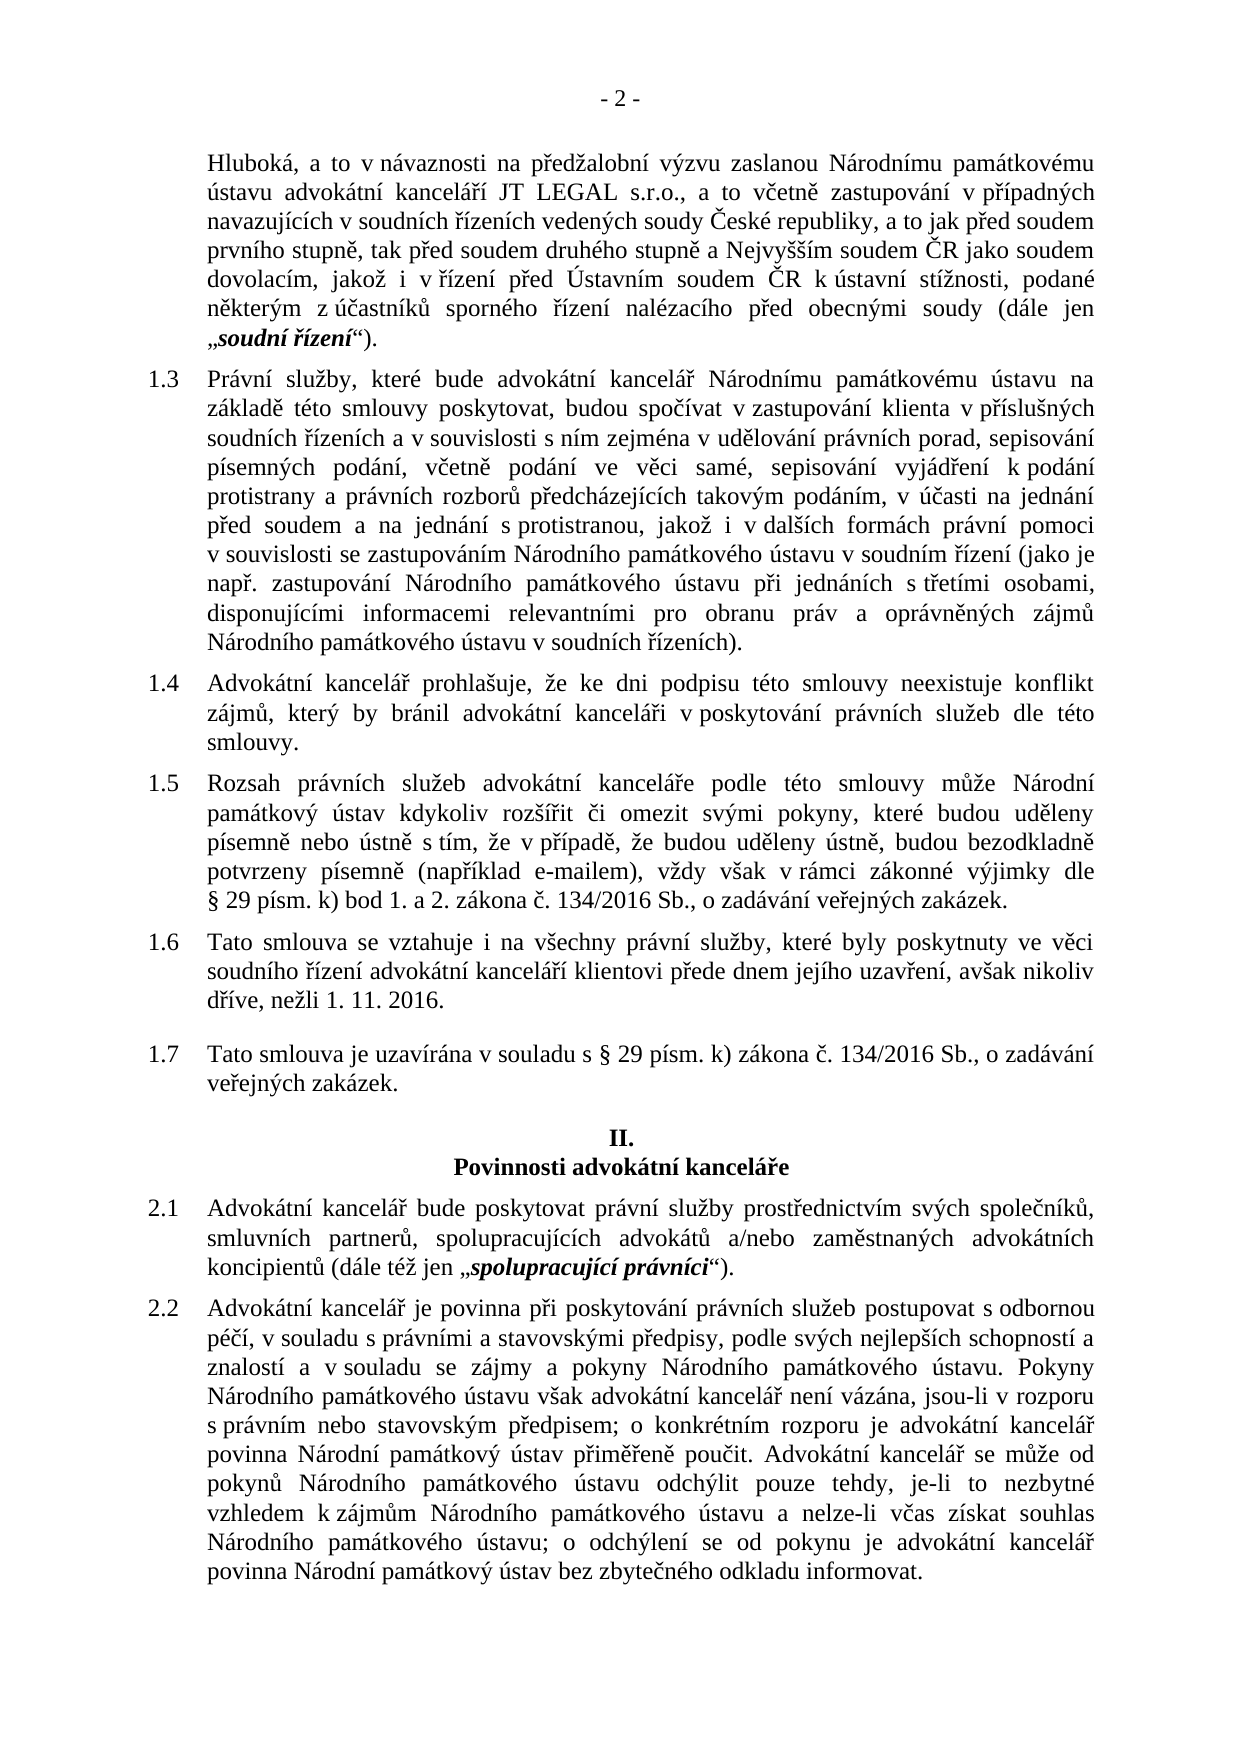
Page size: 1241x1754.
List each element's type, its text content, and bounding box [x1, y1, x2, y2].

list Rozsah právních služeb advokátní kanceláře podle této smlouvy může Národní památkový ústav kdykoliv rozšířit či omezit svými pokyny, které budou uděleny písemně nebo ústně s tím, že v případě, že budou uděleny ústně, budou bezodkladně potvrzeny písemně (například e-mailem), vždy však v rámci zákonné výjimky dle § 29 písm. k) bod 1. a 2. zákona č. 134/2016 Sb., o zadávání veřejných zakázek. [148, 768, 1095, 914]
list Advokátní kancelář prohlašuje, že ke dni podpisu této smlouvy neexistuje konflikt zájmů, který by bránil advokátní kanceláři v poskytování právních služeb dle této smlouvy. [148, 668, 1095, 756]
text II. [148, 1123, 1095, 1152]
list Advokátní kancelář bude poskytovat právní služby prostřednictvím svých společníků, smluvních partnerů, spolupracujících advokátů a/nebo zaměstnaných advokátních koncipientů (dále též jen „spolupracující právníci“). [148, 1193, 1095, 1281]
text Povinnosti advokátní kanceláře [148, 1152, 1095, 1181]
list Advokátní kancelář je povinna při poskytování právních služeb postupovat s odbornou péčí, v souladu s právními a stavovskými předpisy, podle svých nejlepších schopností a znalostí a v souladu se zájmy a pokyny Národního památkového ústavu. Pokyny Národního památkového ústavu však advokátní kancelář není vázána, jsou-li v rozporu s právním nebo stavovským předpisem; o konkrétním rozporu je advokátní kancelář povinna Národní památkový ústav přiměřeně poučit. Advokátní kancelář se může od pokynů Národního památkového ústavu odchýlit pouze tehdy, je-li to nezbytné vzhledem k zájmům Národního památkového ústavu a nelze-li včas získat souhlas Národního památkového ústavu; o odchýlení se od pokynu je advokátní kancelář povinna Národní památkový ústav bez zbytečného odkladu informovat. [148, 1293, 1095, 1585]
list Tato smlouva je uzavírána v souladu s § 29 písm. k) zákona č. 134/2016 Sb., o zadávání veřejných zakázek. [148, 1039, 1095, 1098]
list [148, 148, 1095, 352]
list Tato smlouva se vztahuje i na všechny právní služby, které byly poskytnuty ve věci soudního řízení advokátní kanceláří klientovi přede dnem jejího uzavření, avšak nikoliv dříve, nežli 1. 11. 2016. [148, 927, 1095, 1014]
list Právní služby, které bude advokátní kancelář Národnímu památkovému ústavu na základě této smlouvy poskytovat, budou spočívat v zastupování klienta v příslušných soudních řízeních a v souvislosti s ním zejména v udělování právních porad, sepisování písemných podání, včetně podání ve věci samé, sepisování vyjádření k podání protistrany a právních rozborů předcházejících takovým podáním, v účasti na jednání před soudem a na jednání s protistranou, jakož i v dalších formách právní pomoci v souvislosti se zastupováním Národního památkového ústavu v soudním řízení (jako je např. zastupování Národního památkového ústavu při jednáních s třetími osobami, disponujícími informacemi relevantními pro obranu práv a oprávněných zájmů Národního památkového ústavu v soudních řízeních). [148, 364, 1095, 656]
